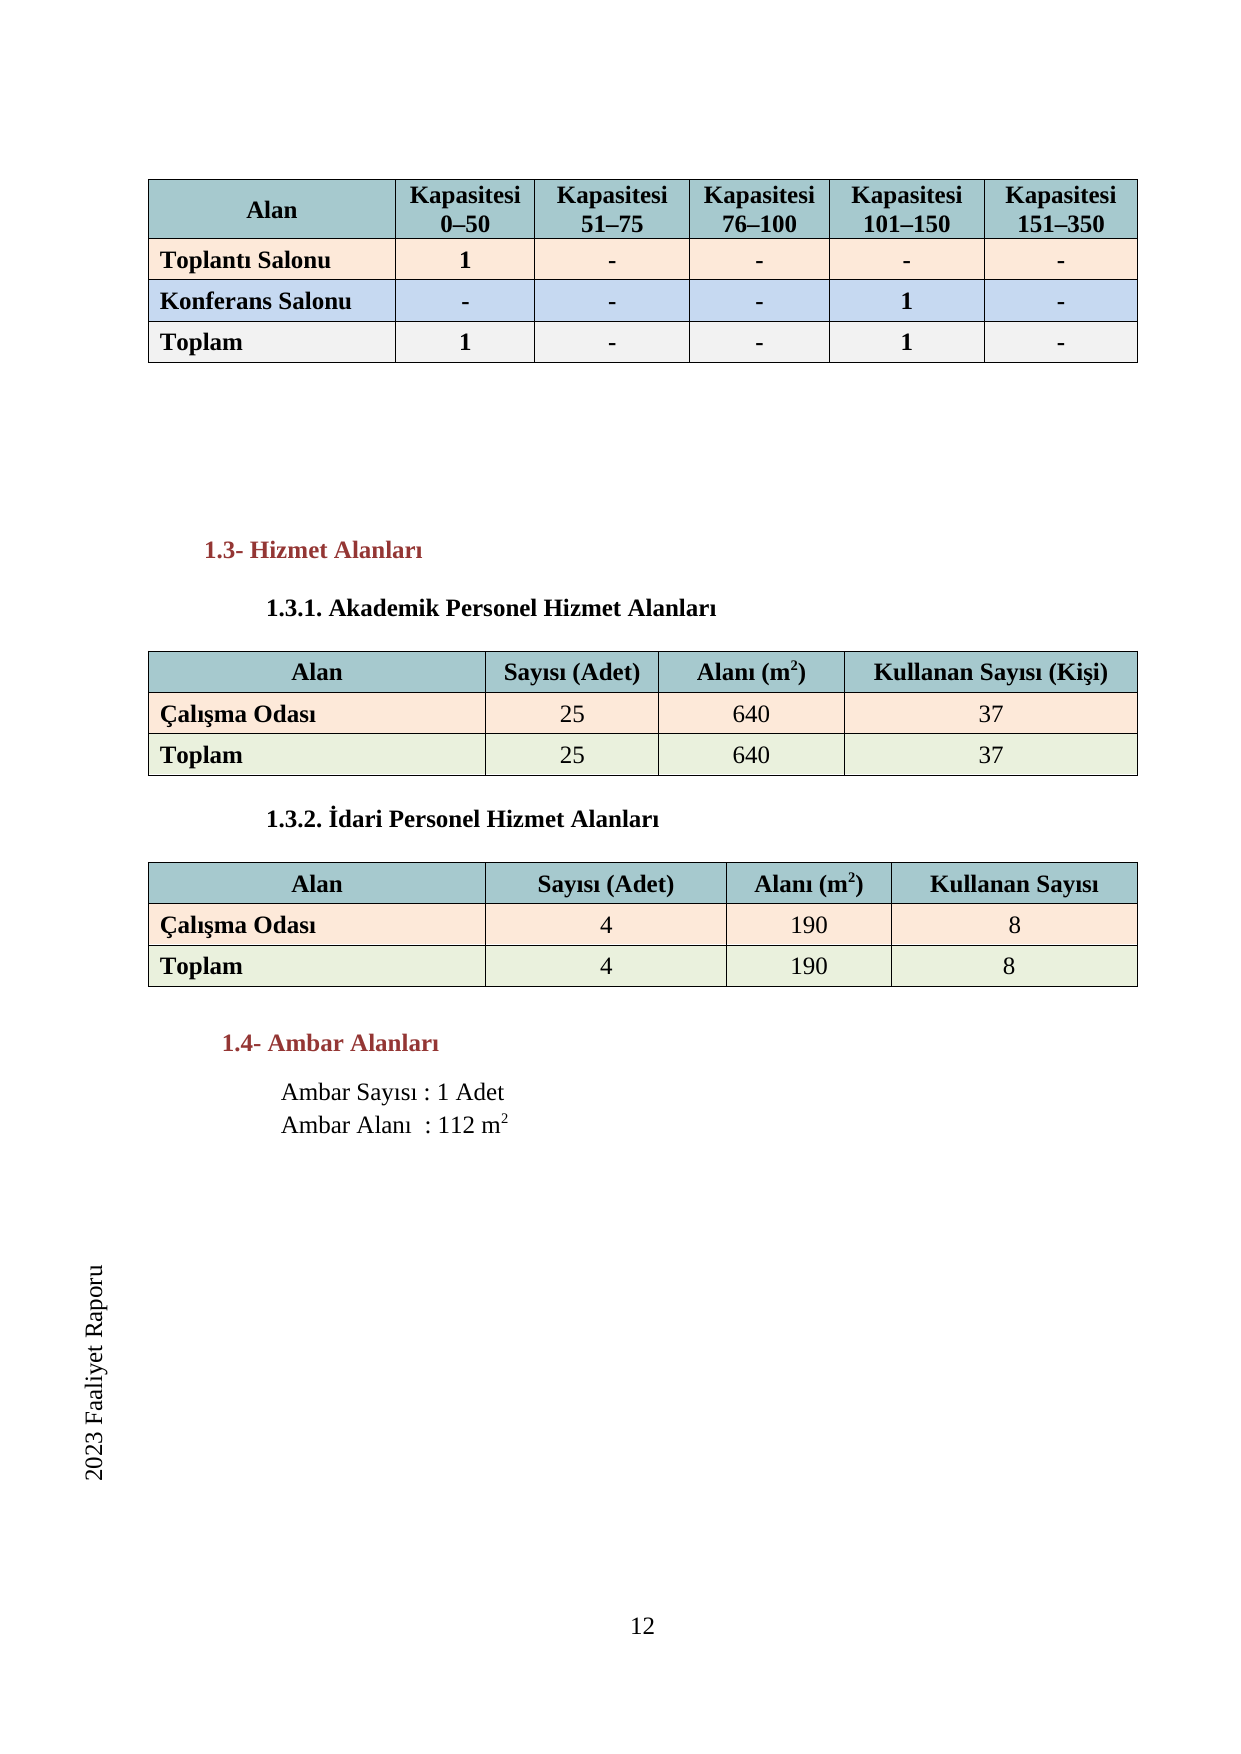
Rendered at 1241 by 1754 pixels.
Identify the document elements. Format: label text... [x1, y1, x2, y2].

table_cell 1 [830, 280, 984, 321]
table_header Kapasitesi 101–150 [830, 180, 984, 238]
table_cell - [985, 280, 1137, 321]
table_cell - [690, 239, 829, 279]
table_header Kapasitesi 51–75 [535, 180, 689, 238]
text 1.3- Hizmet Alanları [148, 536, 1137, 564]
table_cell 1 [396, 322, 534, 362]
table_cell 1 [830, 322, 984, 362]
text 1.3.1. Akademik Personel Hizmet Alanları [221, 593, 1137, 622]
table_cell Toplantı Salonu [149, 239, 395, 279]
table_cell Toplam [149, 734, 485, 774]
table_header Alanı (m2) [727, 863, 891, 903]
table_header Alan [149, 180, 395, 238]
table_header Sayısı (Adet) [486, 863, 726, 903]
table_cell 640 [659, 693, 844, 733]
table_cell - [535, 280, 689, 321]
table_cell 25 [486, 693, 658, 733]
table_cell - [690, 280, 829, 321]
table_cell Çalışma Odası [149, 904, 485, 944]
table_cell 190 [727, 904, 891, 944]
table_cell - [985, 239, 1137, 279]
table_header Kullanan Sayısı [892, 863, 1137, 903]
table_header Kapasitesi 76–100 [690, 180, 829, 238]
table_cell - [396, 280, 534, 321]
table_cell 8 [892, 904, 1137, 944]
table_header Alan [149, 863, 485, 903]
text 1.4- Ambar Alanları [162, 1028, 1137, 1056]
table_cell 1 [396, 239, 534, 279]
table_header Kullanan Sayısı (Kişi) [845, 652, 1137, 692]
table_cell 640 [659, 734, 844, 774]
table_cell Toplam [149, 322, 395, 362]
table_cell - [830, 239, 984, 279]
table_header Kapasitesi 0–50 [396, 180, 534, 238]
table_cell Çalışma Odası [149, 693, 485, 733]
table_cell - [690, 322, 829, 362]
table_header Kapasitesi 151–350 [985, 180, 1137, 238]
table_header Alan [149, 652, 485, 692]
table_cell 37 [845, 734, 1137, 774]
table_cell 8 [892, 946, 1137, 986]
table_cell 25 [486, 734, 658, 774]
text Ambar Sayısı : 1 Adet [162, 1077, 1137, 1106]
table_cell 37 [845, 693, 1137, 733]
table_cell - [985, 322, 1137, 362]
table_cell - [535, 322, 689, 362]
table_cell 4 [486, 904, 726, 944]
table_cell Konferans Salonu [149, 280, 395, 321]
table_header Alanı (m2) [659, 652, 844, 692]
table_cell 4 [486, 946, 726, 986]
table_header Sayısı (Adet) [486, 652, 658, 692]
text 1.3.2. İdari Personel Hizmet Alanları [266, 804, 1137, 833]
table_cell Toplam [149, 946, 485, 986]
table_cell 190 [727, 946, 891, 986]
table_cell - [535, 239, 689, 279]
text Ambar Alanı : 112 m2 [162, 1110, 1137, 1139]
